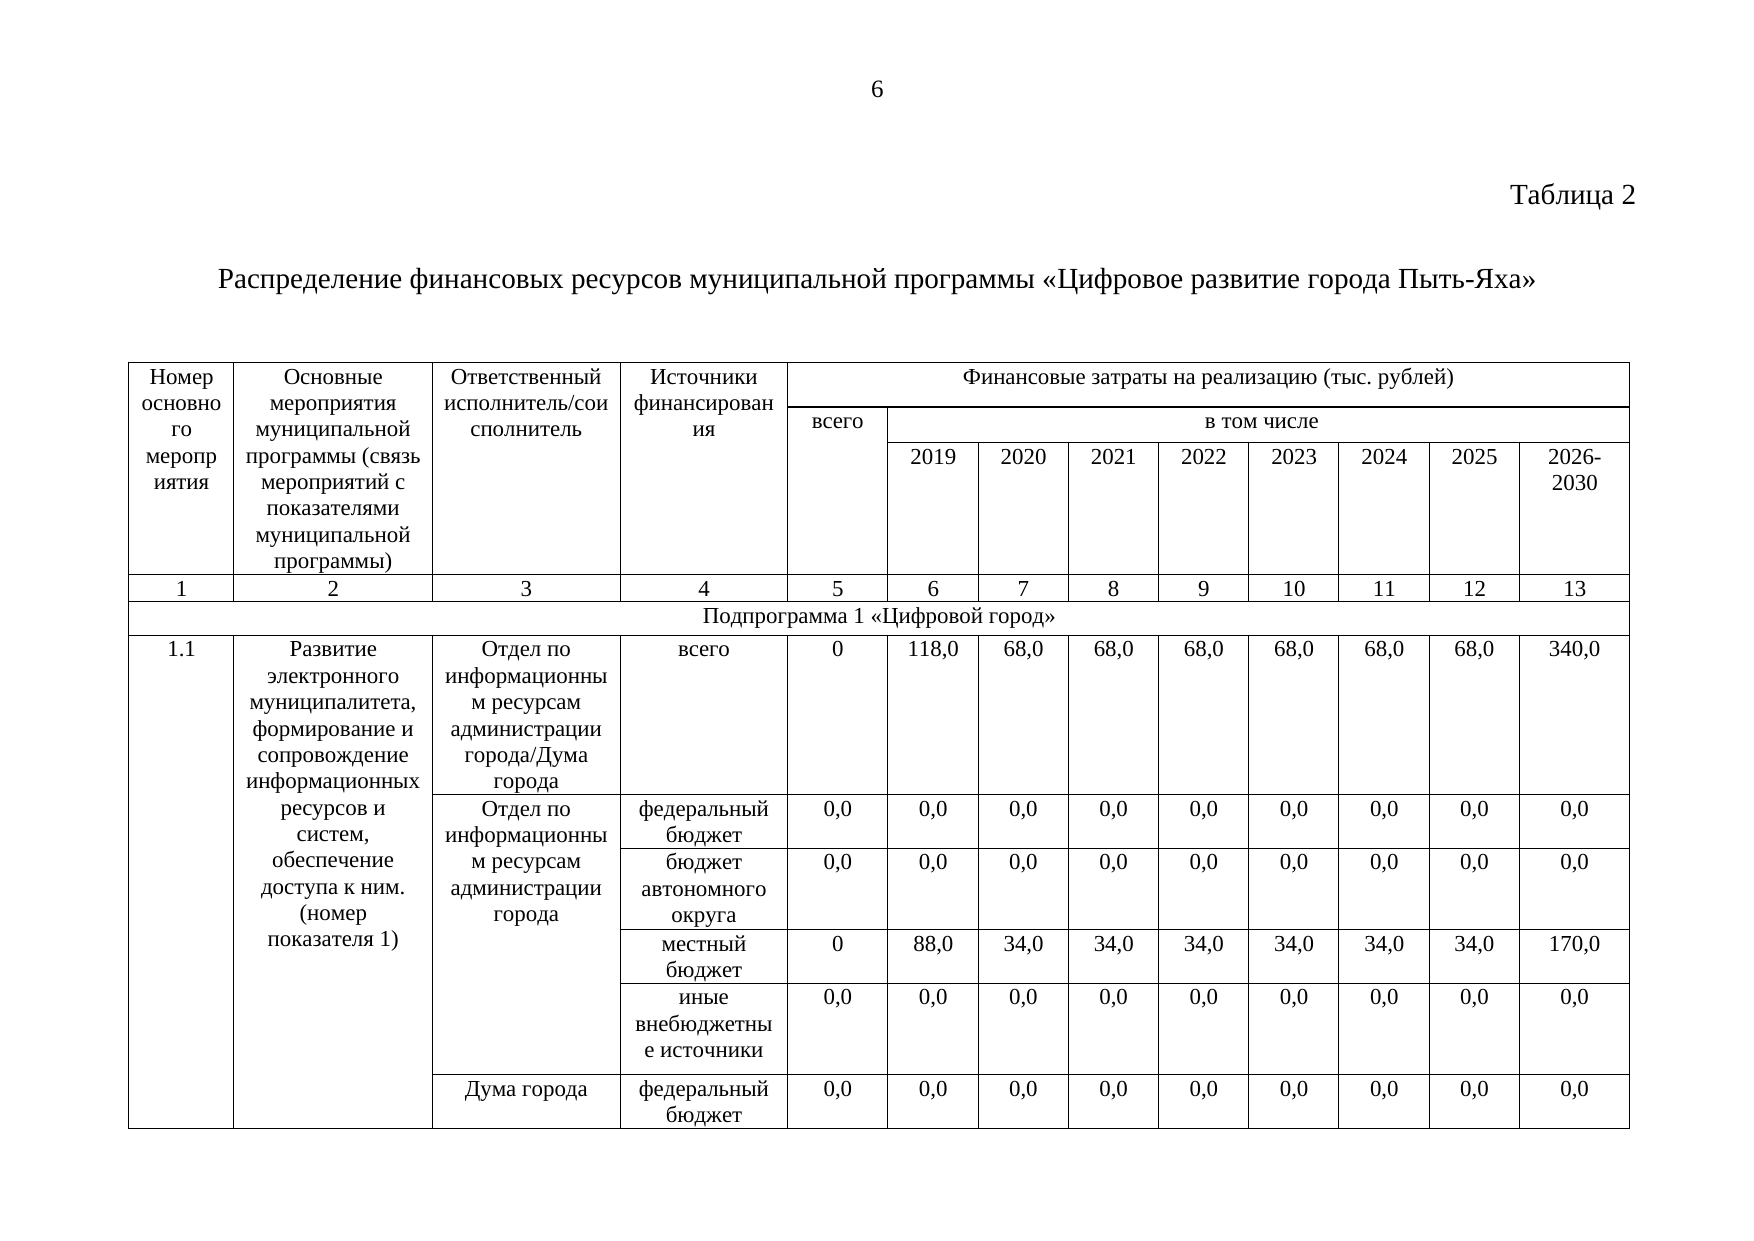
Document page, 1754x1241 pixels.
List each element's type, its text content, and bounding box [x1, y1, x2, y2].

table_cell 0,0 [1159, 795, 1248, 847]
table_cell 0,0 [888, 849, 978, 929]
table_cell 0,0 [888, 795, 978, 847]
table_cell 0,0 [1430, 984, 1519, 1074]
table_cell 68,0 [1069, 636, 1158, 794]
table_cell 0,0 [1069, 1075, 1158, 1127]
table_cell 2026-2030 [1520, 443, 1629, 573]
table_cell 12 [1430, 575, 1519, 601]
table_cell 0,0 [1430, 795, 1519, 847]
table_cell федеральный бюджет [621, 795, 787, 847]
table_cell 866,0 [788, 636, 887, 794]
table_cell 0,0 [1520, 1075, 1629, 1127]
table_cell в том числе [888, 408, 1629, 442]
table_cell 0,0 [979, 1075, 1068, 1127]
table_cell 0,0 [979, 795, 1068, 847]
table_cell 0,0 [788, 984, 887, 1074]
table_cell 9 [1159, 575, 1248, 601]
table_cell 6 [888, 575, 978, 601]
table_cell 68,0 [1159, 636, 1248, 794]
table_cell 0,0 [1430, 849, 1519, 929]
table_cell 0,0 [788, 1075, 887, 1127]
table_cell 3 [433, 575, 620, 601]
table_cell 0,0 [1159, 1075, 1248, 1127]
table_header Основные мероприятия муниципальной программы (связь мероприятий с показателями муниципальной программы) [234, 363, 432, 573]
table_cell 0,0 [1249, 795, 1338, 847]
table_cell 8 [1069, 575, 1158, 601]
table_cell 0,0 [1249, 1075, 1338, 1127]
table_cell местный бюджет [621, 930, 787, 982]
table_cell 0,0 [788, 795, 887, 847]
table_cell 7 [979, 575, 1068, 601]
table_cell 0,0 [1339, 1075, 1429, 1127]
table_cell 0,0 [788, 849, 887, 929]
table_cell всего [621, 636, 787, 794]
text Таблица 2 [118, 177, 1636, 211]
table_header Номер основного мероприятия [129, 363, 233, 573]
table_cell 0,0 [1339, 984, 1429, 1074]
table_cell 1 [129, 575, 233, 601]
table_header Финансовые затраты на реализацию (тыс. рублей) [788, 363, 1629, 406]
table_cell 2024 [1339, 443, 1429, 573]
table_cell 0,0 [1520, 984, 1629, 1074]
table_cell 0,0 [979, 984, 1068, 1074]
table_cell 340,0 [1520, 636, 1629, 794]
table_cell федеральный бюджет [621, 1075, 787, 1127]
table_cell 5 [788, 575, 887, 601]
table_cell 13 [1520, 575, 1629, 601]
table_cell Дума города [433, 1075, 620, 1127]
table_cell 0,0 [888, 984, 978, 1074]
table_cell 68,0 [1249, 636, 1338, 794]
table_cell 0,0 [888, 1075, 978, 1127]
table_cell 0,0 [1430, 1075, 1519, 1127]
table_cell 462,0 [788, 930, 887, 982]
table_header Источники финансирования [621, 363, 787, 573]
table_cell 0,0 [1069, 984, 1158, 1074]
table_cell 0,0 [1159, 849, 1248, 929]
table_cell 2021 [1069, 443, 1158, 573]
table_cell 68,0 [1430, 636, 1519, 794]
table_cell 11 [1339, 575, 1429, 601]
table_cell 34,0 [1159, 930, 1248, 982]
table_cell иные внебюджетные источники [621, 984, 787, 1074]
table_cell 0,0 [1339, 795, 1429, 847]
table_cell 0,0 [979, 849, 1068, 929]
text Распределение финансовых ресурсов муниципальной программы «Цифровое развитие города Пыть-Яха» [118, 261, 1636, 294]
table_cell 34,0 [1069, 930, 1158, 982]
table_cell 1.1 [129, 636, 233, 1127]
table_cell 2023 [1249, 443, 1338, 573]
table_cell Подпрограмма 1 «Цифровой город» [129, 602, 1629, 634]
table_cell 2019 [888, 443, 978, 573]
table_cell бюджет автономного округа [621, 849, 787, 929]
table_cell всего [788, 408, 887, 573]
table_cell 0,0 [1069, 849, 1158, 929]
table_cell 0,0 [1520, 849, 1629, 929]
table_cell 2025 [1430, 443, 1519, 573]
table_cell 0,0 [1069, 795, 1158, 847]
table_cell 118,0 [888, 636, 978, 794]
table_cell 170,0 [1520, 930, 1629, 982]
table_header Ответственный исполнитель/соисполнитель [433, 363, 620, 573]
table_cell 10 [1249, 575, 1338, 601]
table_cell Развитие электронного муниципалитета, формирование и сопровождение информационных ресурсов и систем, обеспечение доступа к ним. (номер показателя 1) [234, 636, 432, 1127]
table_cell 0,0 [1339, 849, 1429, 929]
table_cell 0,0 [1249, 984, 1338, 1074]
table_cell 0,0 [1520, 795, 1629, 847]
table_cell 88,0 [888, 930, 978, 982]
table_cell 0,0 [1159, 984, 1248, 1074]
table_cell 2 [234, 575, 432, 601]
table_cell 0,0 [1249, 849, 1338, 929]
table_cell 34,0 [1339, 930, 1429, 982]
table_cell 2022 [1159, 443, 1248, 573]
table_cell 68,0 [1339, 636, 1429, 794]
table_cell 4 [621, 575, 787, 601]
table_cell 2020 [979, 443, 1068, 573]
table_cell 68,0 [979, 636, 1068, 794]
table_cell 34,0 [1430, 930, 1519, 982]
table_cell Отдел по информационным ресурсам администрации города [433, 795, 620, 1074]
table_cell Отдел по информационным ресурсам администрации города/Дума города [433, 636, 620, 794]
table_cell 34,0 [979, 930, 1068, 982]
table_cell 34,0 [1249, 930, 1338, 982]
